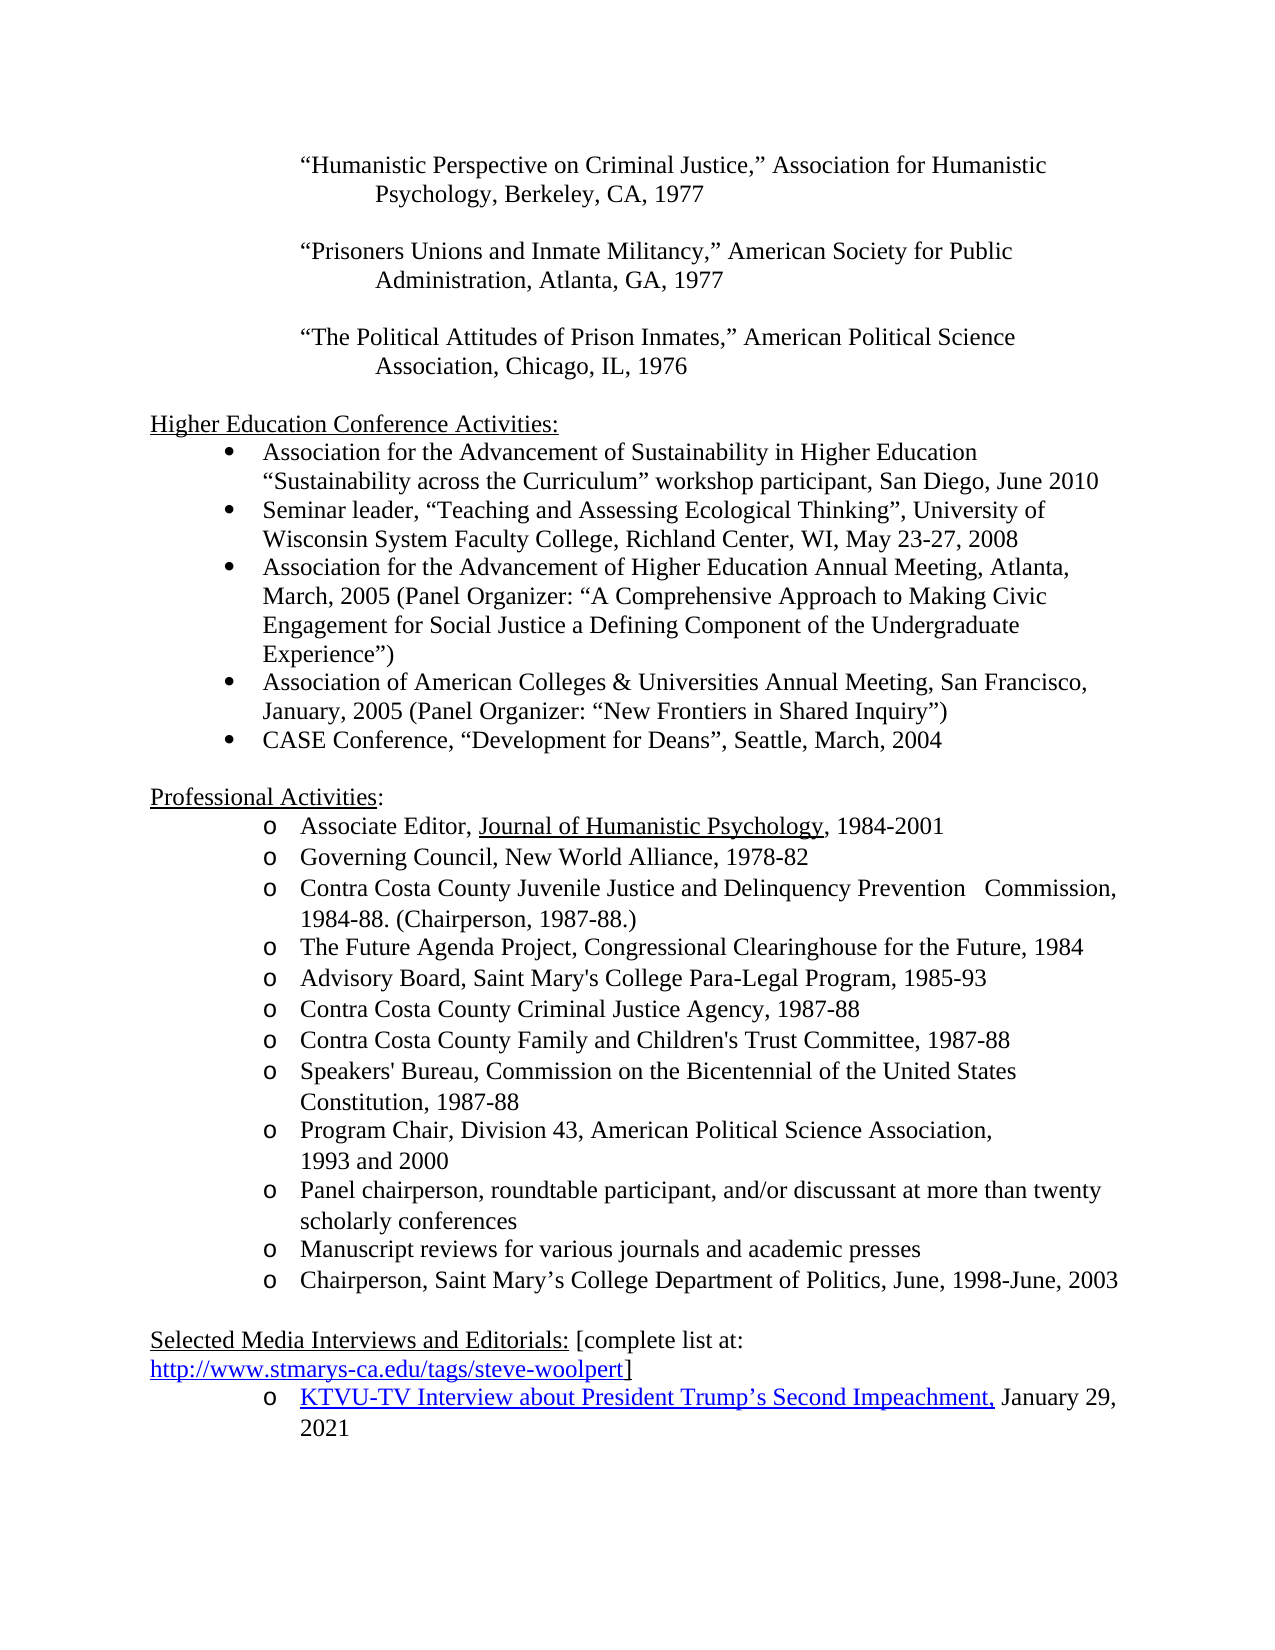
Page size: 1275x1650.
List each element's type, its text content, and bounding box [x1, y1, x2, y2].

list Associate Editor, Journal of Humanistic Psychology, 1984-2001 [262, 811, 1125, 842]
list KTVU-TV Interview about President Trump’s Second Impeachment, January 29, 2021 [262, 1382, 1125, 1442]
list Contra Costa County Juvenile Justice and Delinquency Prevention Commission, 1984-88. (Chairperson, 1987-88.) [262, 873, 1125, 932]
list Manuscript reviews for various journals and academic presses [262, 1234, 1125, 1265]
text “Prisoners Unions and Inmate Militancy,” American Society for Public Administration, Atlanta, GA, 1977 [225, 236, 1125, 294]
list Speakers' Bureau, Commission on the Bicentennial of the United States Constitution, 1987-88 [262, 1056, 1125, 1115]
list CASE Conference, “Development for Deans”, Seattle, March, 2004 [225, 725, 1125, 754]
list Association of American Colleges & Universities Annual Meeting, San Francisco, January, 2005 (Panel Organizer: “New Frontiers in Shared Inquiry”) [225, 667, 1125, 725]
list Seminar leader, “Teaching and Assessing Ecological Thinking”, University of Wisconsin System Faculty College, Richland Center, WI, May 23-27, 2008 [225, 495, 1125, 552]
text Higher Education Conference Activities: [150, 409, 1125, 437]
text “The Political Attitudes of Prison Inmates,” American Political Science Association, Chicago, IL, 1976 [225, 322, 1125, 380]
text Professional Activities: [150, 782, 1125, 811]
text “Humanistic Perspective on Criminal Justice,” Association for Humanistic Psychology, Berkeley, CA, 1977 [225, 150, 1125, 207]
list The Future Agenda Project, Congressional Clearinghouse for the Future, 1984 [262, 932, 1125, 963]
list Program Chair, Division 43, American Political Science Association, [262, 1115, 1125, 1146]
list Association for the Advancement of Higher Education Annual Meeting, Atlanta, March, 2005 (Panel Organizer: “A Comprehensive Approach to Making Civic Engagement for Social Justice a Defining Component of the Undergraduate Experience”) [225, 552, 1125, 667]
list Contra Costa County Criminal Justice Agency, 1987-88 [262, 994, 1125, 1025]
text 1993 and 2000 [225, 1146, 1125, 1175]
list Chairperson, Saint Mary’s College Department of Politics, June, 1998-June, 2003 [262, 1265, 1125, 1296]
list Panel chairperson, roundtable participant, and/or discussant at more than twenty scholarly conferences [262, 1175, 1125, 1234]
list Association for the Advancement of Sustainability in Higher Education “Sustainability across the Curriculum” workshop participant, San Diego, June 2010 [225, 437, 1125, 495]
text Selected Media Interviews and Editorials: [complete list at: http://www.stmarys-ca.edu/tags/steve-woolpert] [150, 1325, 1125, 1382]
list Contra Costa County Family and Children's Trust Committee, 1987-88 [262, 1025, 1125, 1056]
list Advisory Board, Saint Mary's College Para-Legal Program, 1985-93 [262, 963, 1125, 994]
list Governing Council, New World Alliance, 1978-82 [262, 842, 1125, 873]
